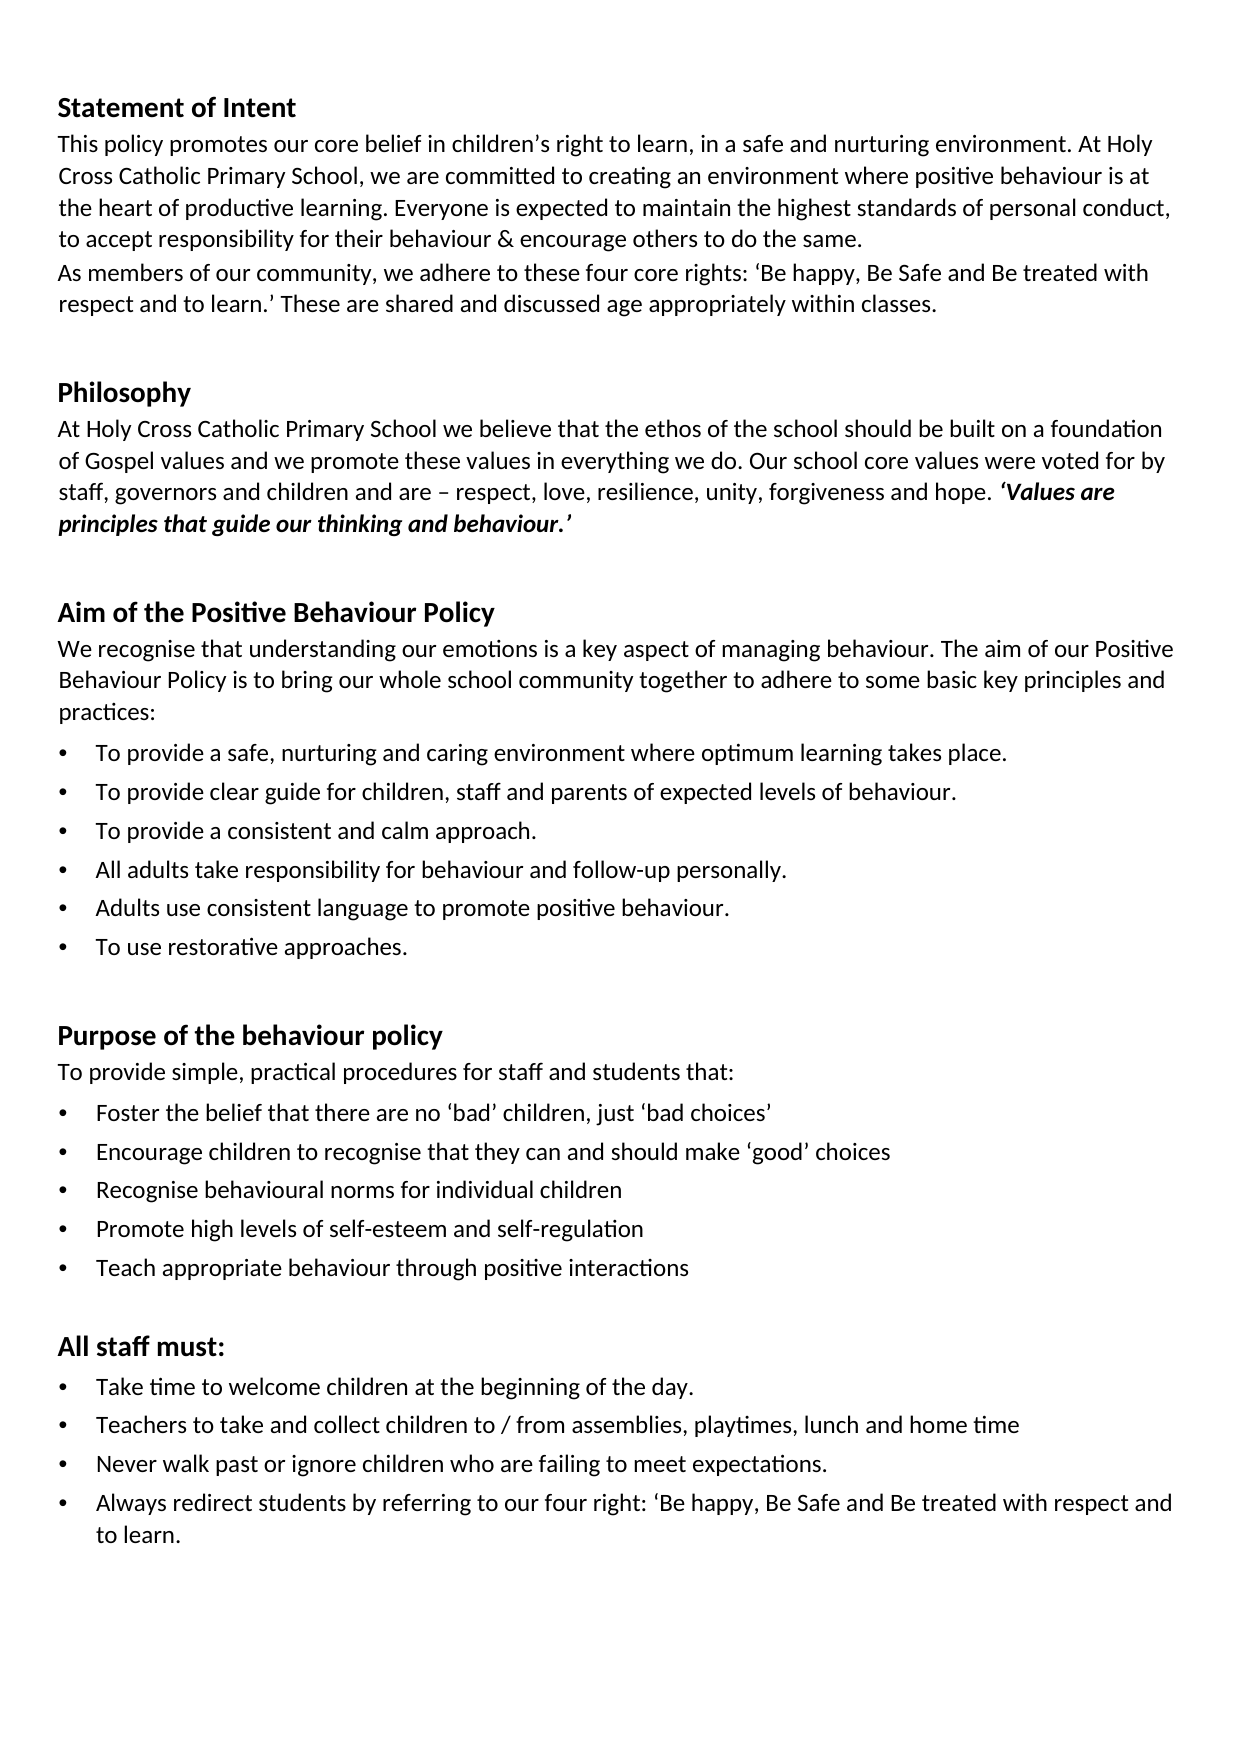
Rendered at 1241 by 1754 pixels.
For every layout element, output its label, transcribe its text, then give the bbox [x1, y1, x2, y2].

list Encourage children to recognise that they can and should make ‘good’ choices [58, 1136, 1179, 1166]
list Foster the belief that there are no ‘bad’ children, just ‘bad choices’ [58, 1097, 1179, 1127]
list Take time to welcome children at the beginning of the day. [58, 1371, 1179, 1401]
list Promote high levels of self-esteem and self-regulation [58, 1213, 1179, 1244]
list Adults use consistent language to promote positive behaviour. [58, 892, 1179, 923]
text To provide simple, practical procedures for staff and students that: [57, 1056, 1179, 1086]
list To provide a consistent and calm approach. [58, 815, 1179, 846]
text As members of our community, we adhere to these four core rights: ‘Be happy, Be Safe and Be treated with respect and to learn.’ These are shared and discussed age appropriately within classes. [57, 257, 1179, 319]
list To use restorative approaches. [58, 931, 1179, 961]
list To provide clear guide for children, staff and parents of expected levels of behaviour. [58, 776, 1179, 807]
list Recognise behavioural norms for individual children [58, 1174, 1179, 1205]
list Teachers to take and collect children to / from assemblies, playtimes, lunch and home time [58, 1409, 1179, 1440]
text At Holy Cross Catholic Primary School we believe that the ethos of the school should be built on a foundation of Gospel values and we promote these values in everything we do. Our school core values were voted for by staff, governors and children and are – respect, love, resilience, unity, forgiveness and hope. ‘Values are principles that guide our thinking and behaviour.’ [57, 413, 1179, 539]
text This policy promotes our core belief in children’s right to learn, in a safe and nurturing environment. At Holy Cross Catholic Primary School, we are committed to creating an environment where positive behaviour is at the heart of productive learning. Everyone is expected to maintain the highest standards of personal conduct, to accept responsibility for their behaviour & encourage others to do the same. [57, 129, 1179, 254]
subtitle Philosophy [57, 374, 1179, 410]
subtitle Aim of the Positive Behaviour Policy [57, 594, 1179, 629]
subtitle Statement of Intent [57, 89, 1179, 125]
subtitle Purpose of the behaviour policy [57, 1017, 1179, 1052]
text We recognise that understanding our emotions is a key aspect of managing behaviour. The aim of our Positive Behaviour Policy is to bring our whole school community together to adhere to some basic key principles and practices: [57, 633, 1179, 727]
list Always redirect students by referring to our four right: ‘Be happy, Be Safe and Be treated with respect and to learn. [58, 1487, 1179, 1549]
list Teach appropriate behaviour through positive interactions [58, 1252, 1179, 1282]
list Never walk past or ignore children who are failing to meet expectations. [58, 1448, 1179, 1479]
list To provide a safe, nurturing and caring environment where optimum learning takes place. [58, 737, 1179, 768]
list All adults take responsibility for behaviour and follow-up personally. [58, 854, 1179, 884]
text All staff must: [57, 1328, 1179, 1363]
